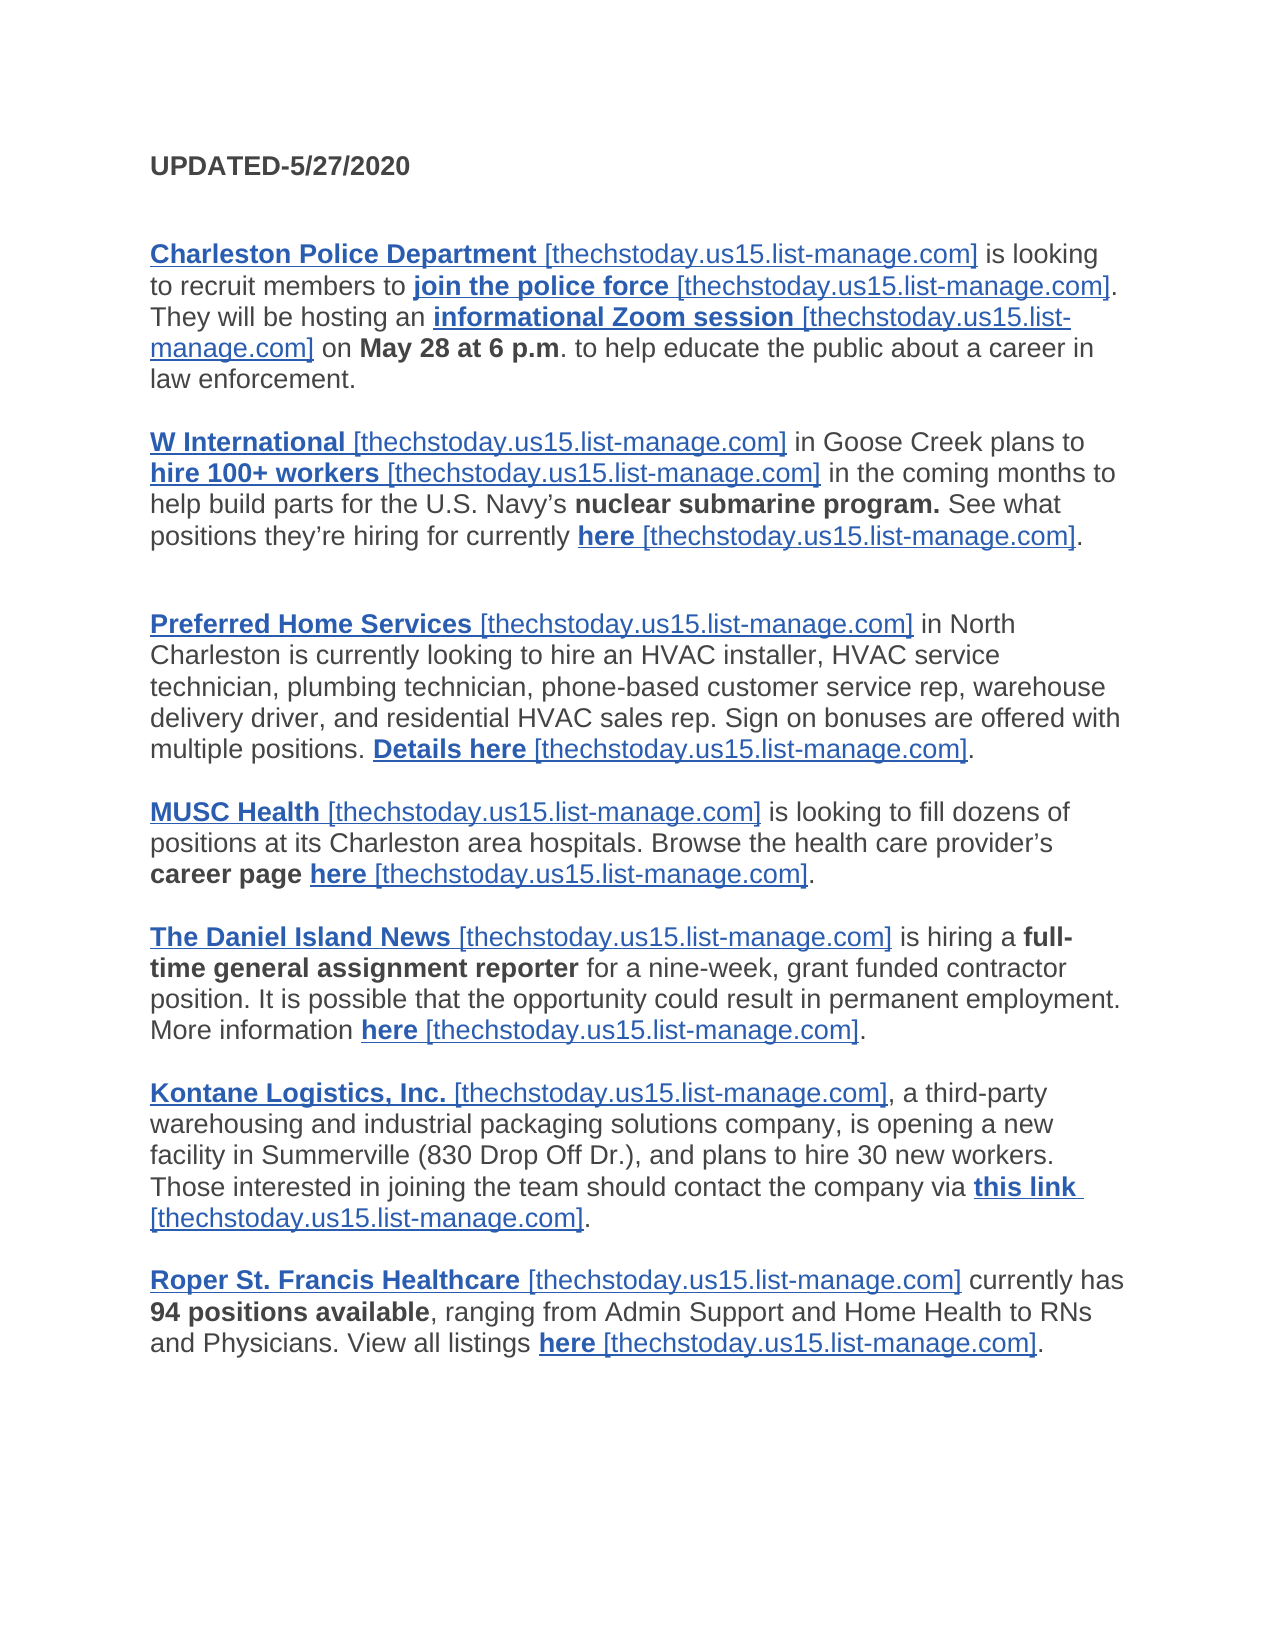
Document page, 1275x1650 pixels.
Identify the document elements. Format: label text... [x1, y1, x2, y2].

text UPDATED-5/27/2020 [150, 150, 1125, 209]
text Preferred Home Services [thechstoday.us15.list-manage.com] in North Charleston is currently looking to hire an HVAC installer, HVAC service technician, plumbing technician, phone-based customer service rep, warehouse delivery driver, and residential HVAC sales rep. Sign on bonuses are offered with multiple positions. Details here [thechstoday.us15.list-manage.com]. MUSC Health [thechstoday.us15.list-manage.com] is looking to fill dozens of positions at its Charleston area hospitals. Browse the health care provider’s career page here [thechstoday.us15.list-manage.com]. The Daniel Island News [thechstoday.us15.list-manage.com] is hiring a full-time general assignment reporter for a nine-week, grant funded contractor position. It is possible that the opportunity could result in permanent employment. More information here [thechstoday.us15.list-manage.com]. Kontane Logistics, Inc. [thechstoday.us15.list-manage.com], a third-party warehousing and industrial packaging solutions company, is opening a new facility in Summerville (830 Drop Off Dr.), and plans to hire 30 new workers. Those interested in joining the team should contact the company via this link [thechstoday.us15.list-manage.com]. Roper St. Francis Healthcare [thechstoday.us15.list-manage.com] currently has 94 positions available, ranging from Admin Support and Home Health to RNs and Physicians. View all listings here [thechstoday.us15.list-manage.com]. [150, 608, 1125, 1386]
text Charleston Police Department [thechstoday.us15.list-manage.com] is looking to recruit members to join the police force [thechstoday.us15.list-manage.com]. They will be hosting an informational Zoom session [thechstoday.us15.list-manage.com] on May 28 at 6 p.m. to help educate the public about a career in law enforcement. W International [thechstoday.us15.list-manage.com] in Goose Creek plans to hire 100+ workers [thechstoday.us15.list-manage.com] in the coming months to help build parts for the U.S. Navy’s nuclear submarine program. See what positions they’re hiring for currently here [thechstoday.us15.list-manage.com]. [150, 238, 1125, 579]
